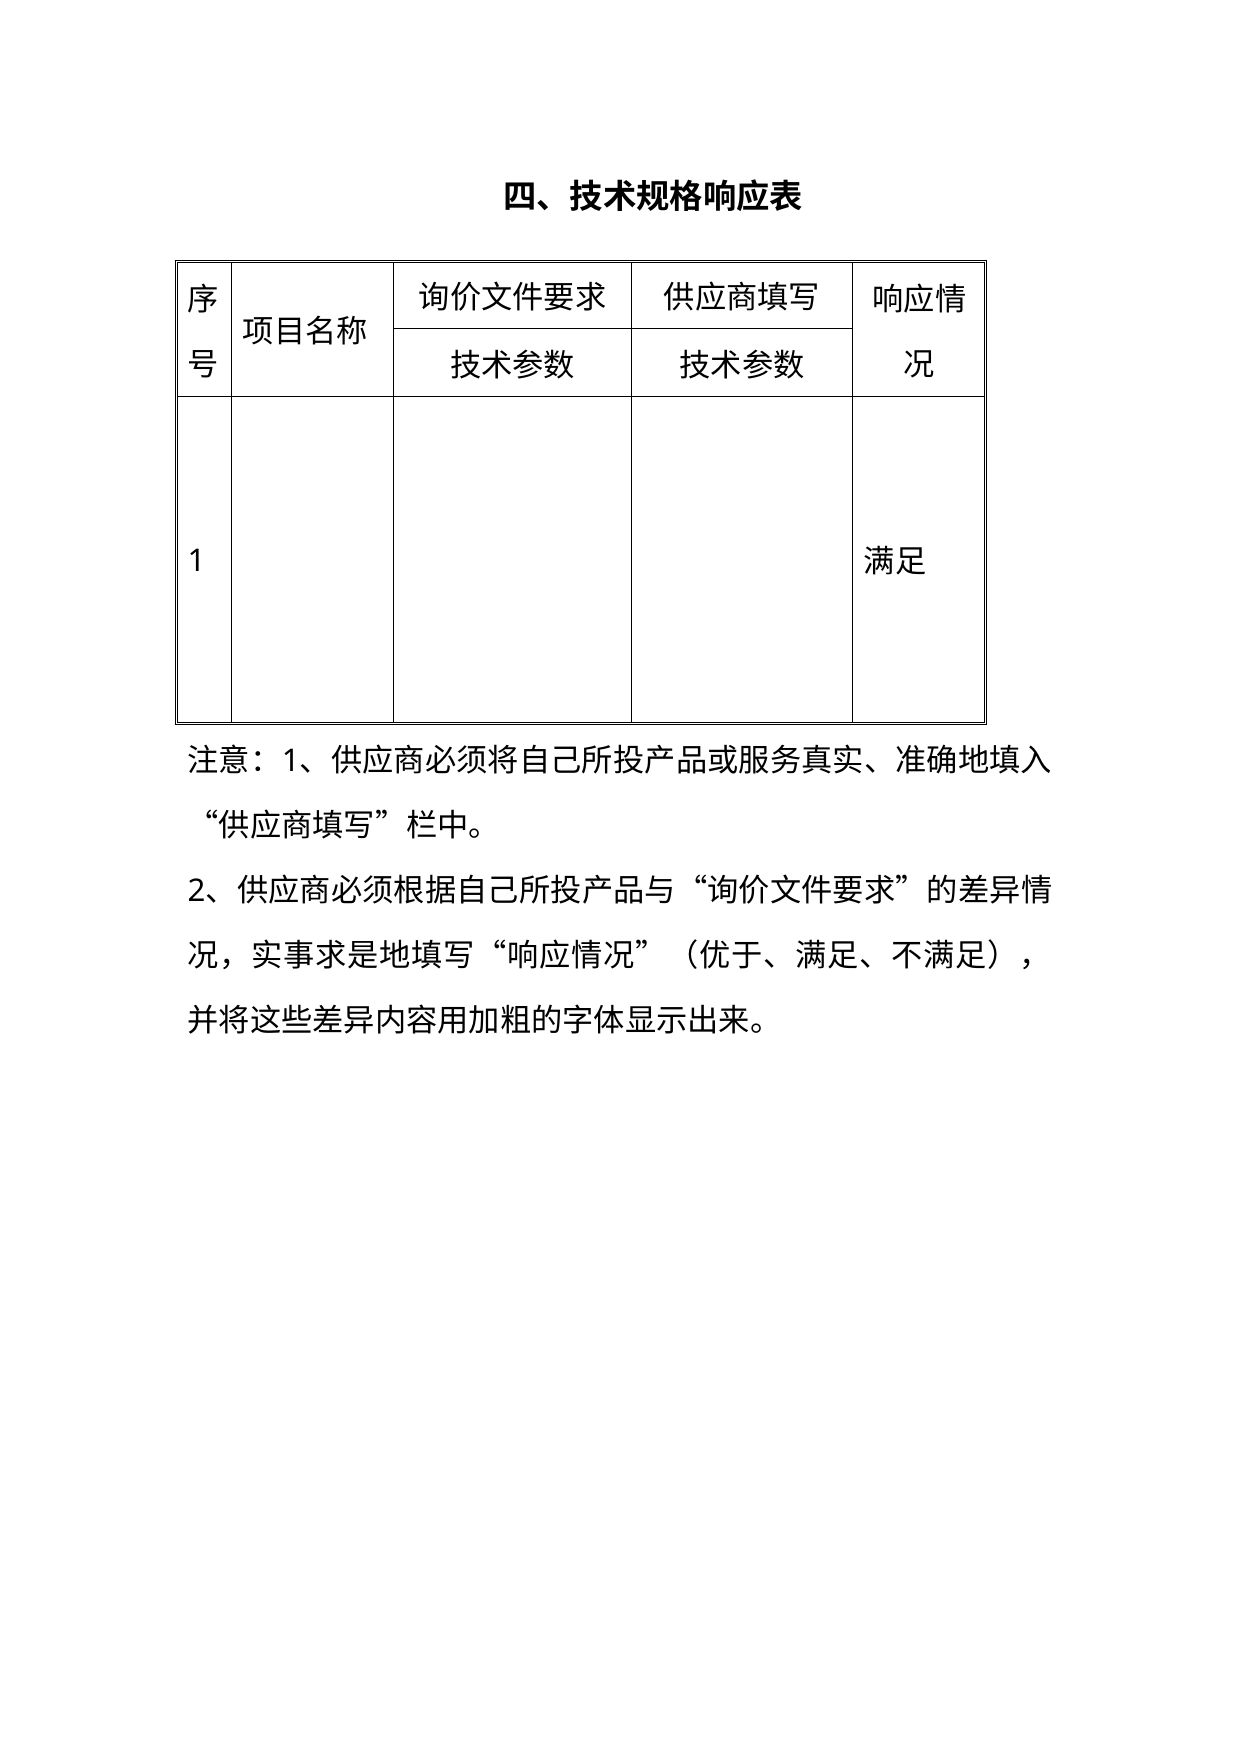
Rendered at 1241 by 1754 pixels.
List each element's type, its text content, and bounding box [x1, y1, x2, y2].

table_cell 1 [178, 397, 231, 722]
table_cell [394, 397, 631, 722]
table_header 询价文件要求 [394, 263, 631, 328]
table_cell 技术参数 [632, 329, 852, 396]
table_header 响应情况 [853, 263, 984, 396]
text 2、供应商必须根据自己所投产品与“询价文件要求”的差异情况，实事求是地填写“响应情况”（优于、满足、不满足），并将这些差异内容用加粗的字体显示出来。 [187, 855, 1053, 1050]
table_cell [232, 397, 393, 722]
table_cell 技术参数 [394, 329, 631, 396]
text 注意：1、供应商必须将自己所投产品或服务真实、准确地填入“供应商填写”栏中。 [187, 725, 1053, 855]
table_header 项目名称 [232, 263, 393, 396]
table_cell [632, 397, 852, 722]
text 四、技术规格响应表 [187, 162, 1053, 227]
table_header 序号 [178, 263, 231, 396]
table_header 供应商填写 [632, 263, 852, 328]
table_cell 满足 [853, 397, 984, 722]
